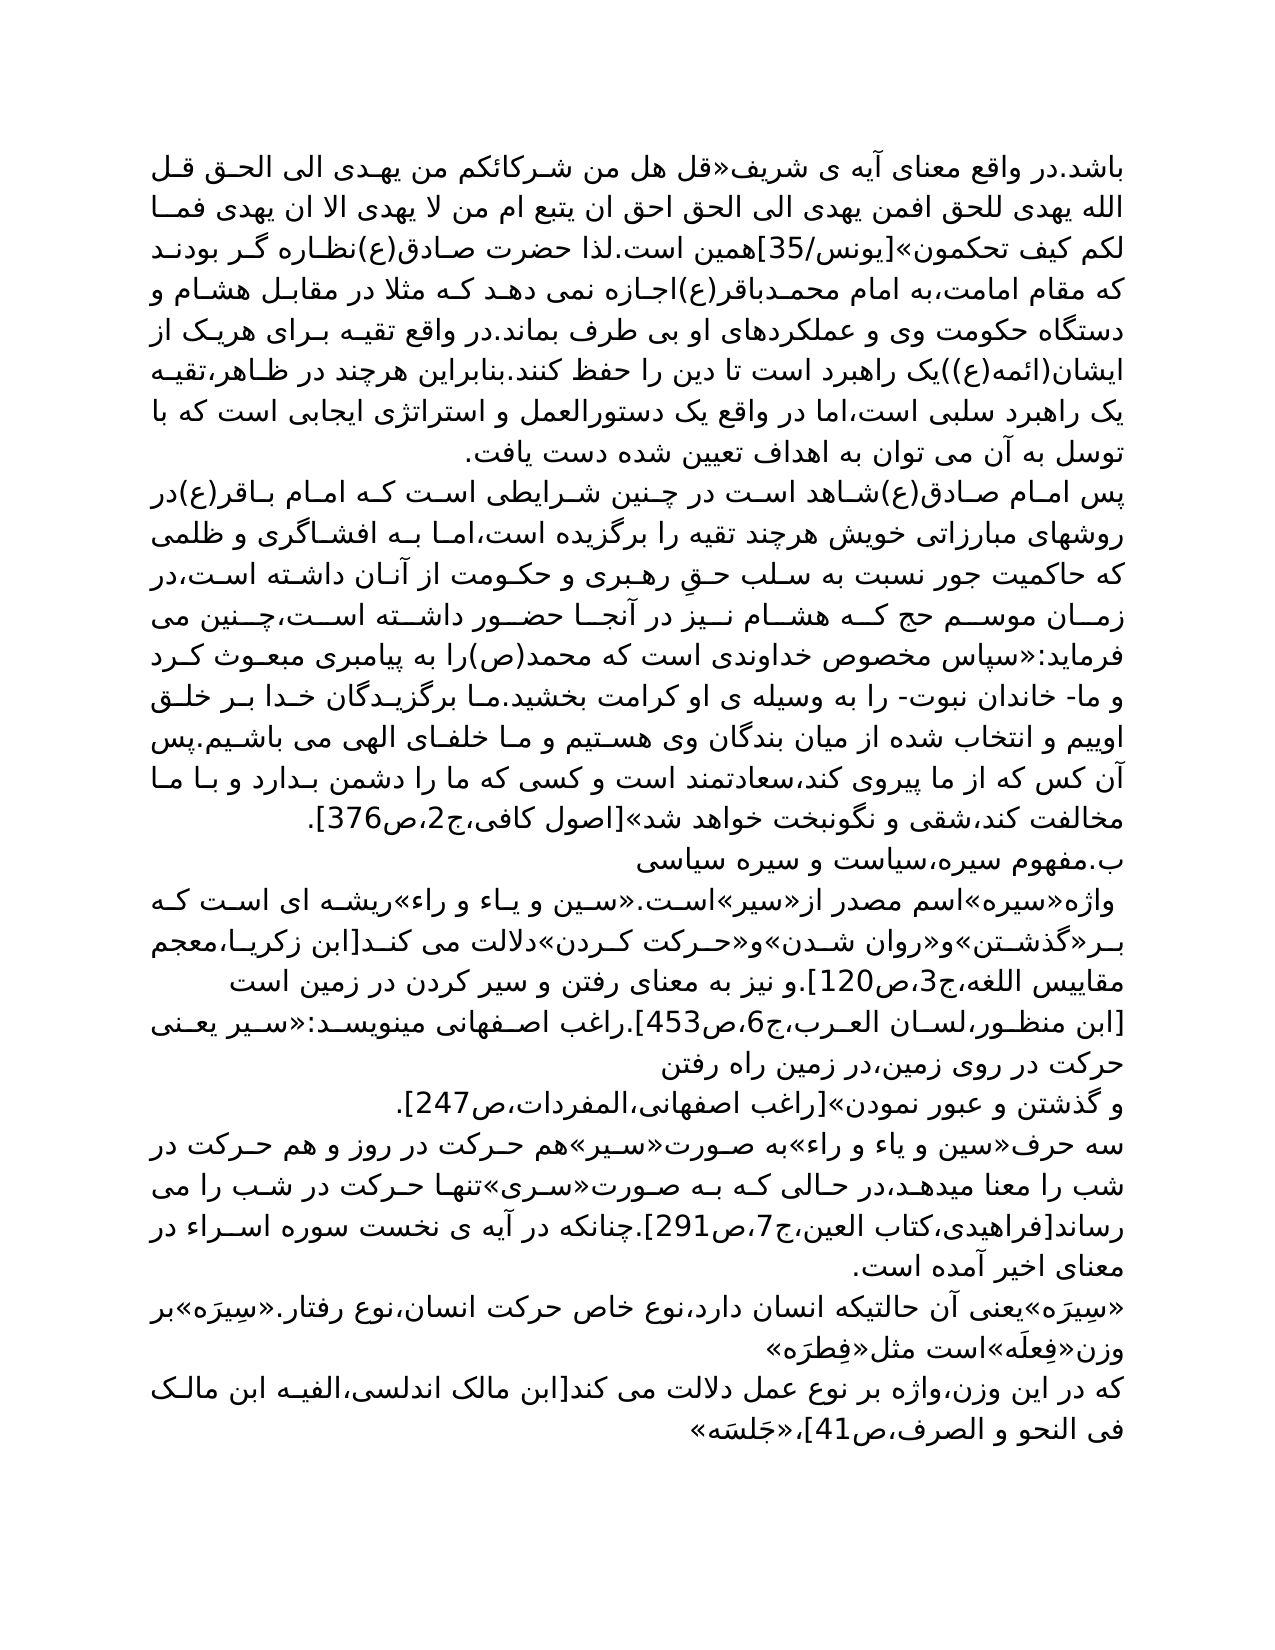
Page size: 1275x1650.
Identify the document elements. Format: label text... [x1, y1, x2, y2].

text «سِیرَه»یعنی آن حالتیکه انسان دارد،نوع خاص حرکت انسان،نوع رفتار.«سِیرَه»بر وزن«فِعلَه»است مثل«فِطرَه» [150, 1290, 1125, 1365]
text ب.مفهوم سیره،سیاست و سیره سیاسی [150, 842, 1125, 876]
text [150, 150, 1125, 469]
text که در این وزن،واژه بر نوع عمل دلالت می کند[ابن مالک اندلسی،الفیه ابن مالک فی النحو و الصرف،ص41]،«جَلسَه» [150, 1372, 1125, 1447]
text واژه«سیره»اسم مصدر از«سیر»است.«سین و یاء و راء»ریشه ای است که بر«گذشتن»و«روان شدن»و«حرکت کردن»دلالت می کند[ابن زکریا،معجم مقاییس اللغه،ج3،ص120].و نیز به معنای رفتن و سیر کردن در زمین است [150, 883, 1125, 998]
text سه حرف«سین و یاء و راء»به صورت«سیر»هم حرکت در روز و هم حرکت در شب را معنا میدهد،در حالی که به صورت«سری»تنها حرکت در شب را می رساند[فراهیدی،کتاب العین،ج7،ص291].چنانکه در آیه ی نخست سوره اسراء در معنای اخیر آمده است. [150, 1127, 1125, 1284]
text پس امام صادق(ع)شاهد است در چنین شرایطی است که امام باقر(ع)در روشهای مبارزاتی خویش هرچند تقیه را برگزیده است،اما به افشاگری و ظلمی که حاکمیت جور نسبت به سلب حقِ رهبری و حکومت از آنان داشته است،در زمان موسم حج که هشام نیز در آنجا حضور داشته است،چنین می فرماید:«سپاس مخصوص خداوندی است که محمد(ص)را به پیامبری مبعوث کرد و ما- خاندان نبوت- را به وسیله ی او کرامت بخشید.ما برگزیدگان خدا بر خلق اوییم و انتخاب شده از میان بندگان وی هستیم و ما خلفای الهی می باشیم.پس آن کس که از ما پیروی کند،سعادتمند است و کسی که ما را دشمن بدارد و با ما مخالفت کند،شقی و نگونبخت خواهد شد»[اصول کافی،ج2،ص376]. [150, 476, 1125, 836]
text و گذشتن و عبور نمودن»[راغب اصفهانی،المفردات،ص247]. [150, 1087, 1125, 1121]
text [ابن منظور،لسان العرب،ج6،ص453].راغب اصفهانی مینویسد:«سیر یعنی حرکت در روی زمین،در زمین راه رفتن [150, 1005, 1125, 1080]
